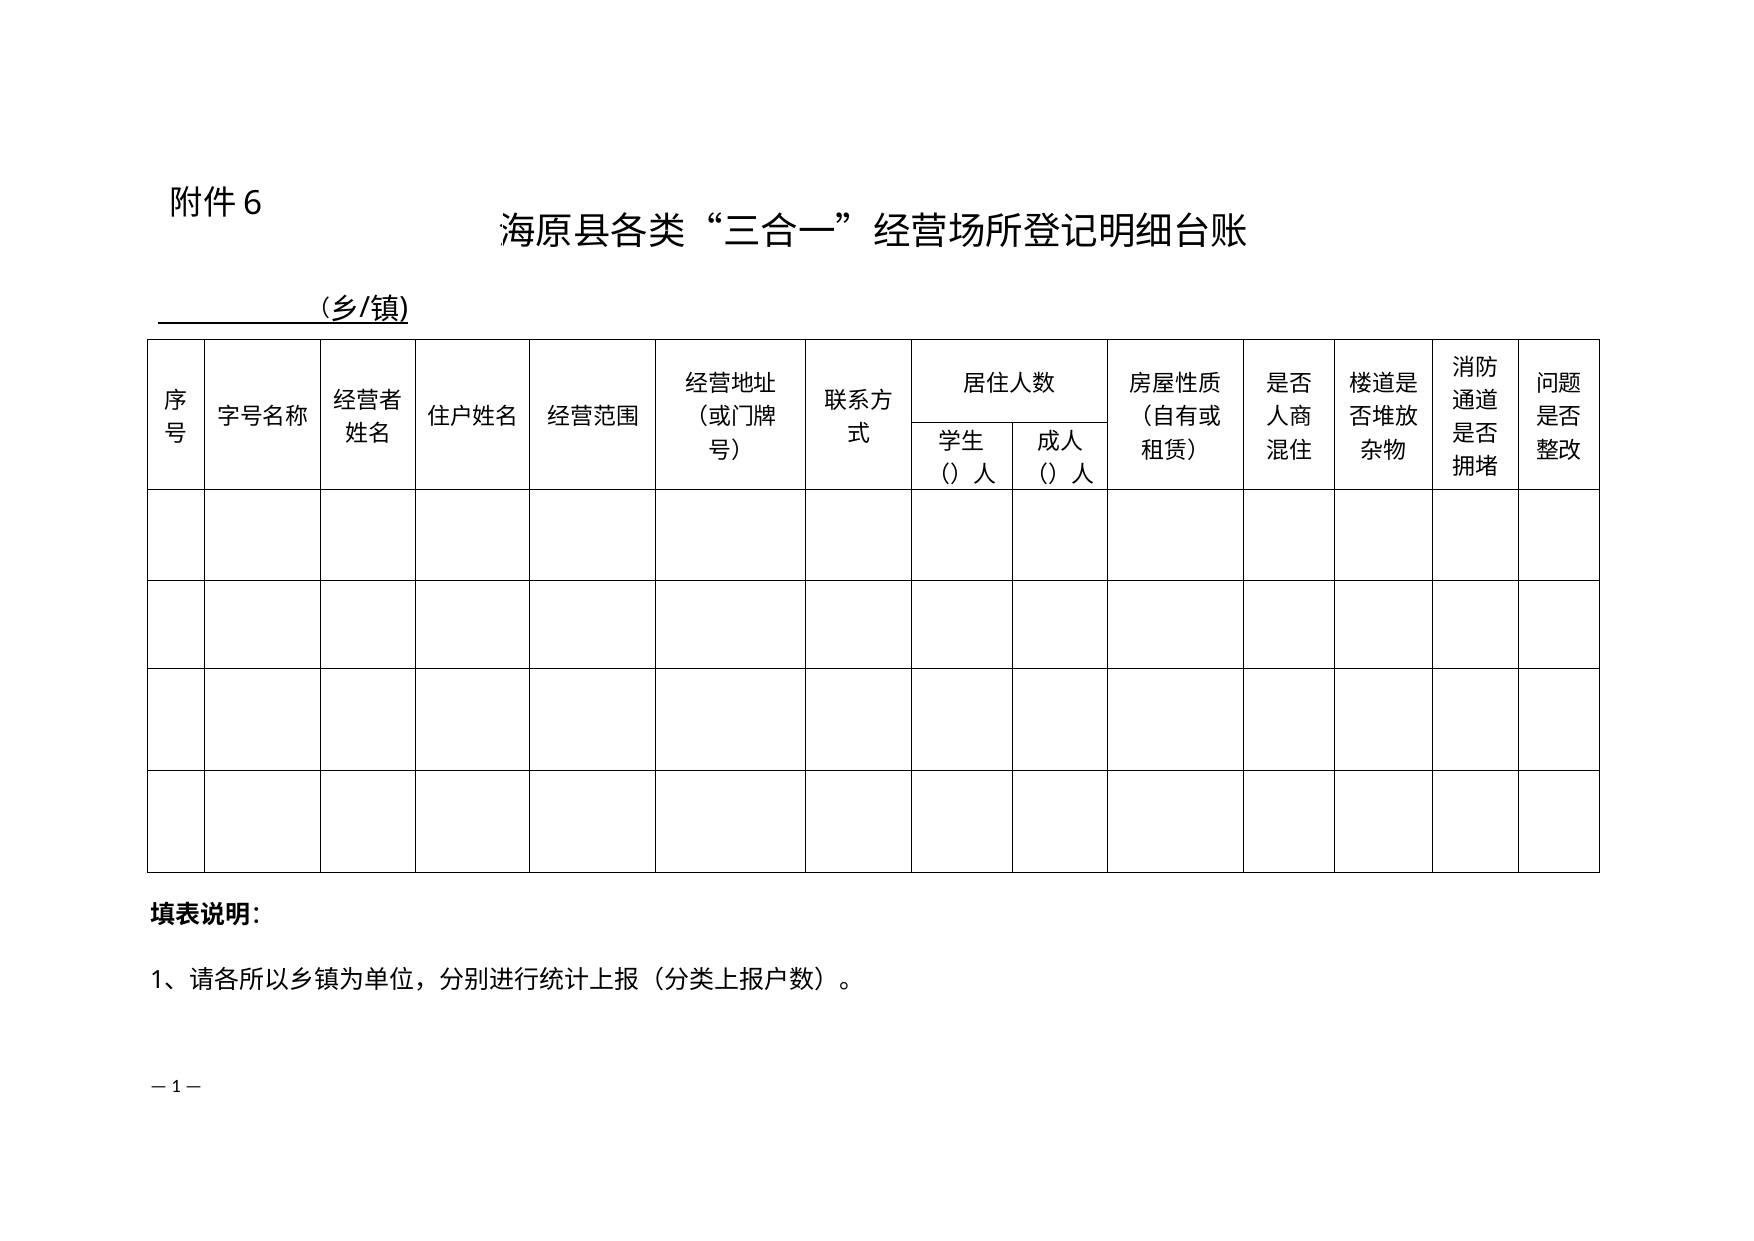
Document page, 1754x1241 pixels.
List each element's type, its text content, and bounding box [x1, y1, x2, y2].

table_cell [321, 669, 415, 770]
table_cell [1519, 490, 1599, 580]
table_cell [1433, 669, 1518, 770]
table_cell [205, 771, 320, 872]
table_cell [1433, 490, 1518, 580]
table_cell [1244, 490, 1334, 580]
table_cell [806, 669, 911, 770]
table_cell [1013, 669, 1107, 770]
table_cell 字号名称 [205, 340, 320, 489]
table_header 海原县各类“三合一”经营场所登记明细台账 [147, 201, 1599, 274]
table_cell [321, 771, 415, 872]
table_cell [530, 669, 655, 770]
text 填表说明： 1、请各所以乡镇为单位，分别进行统计上报（分类上报户数）。 [150, 198, 1604, 1010]
table_cell [1108, 669, 1243, 770]
table_cell [530, 771, 655, 872]
table_cell 学生 （）人 [912, 423, 1012, 489]
table_cell [148, 490, 204, 580]
table_cell [530, 581, 655, 668]
table_cell [806, 771, 911, 872]
table_cell 居住人数 [912, 340, 1107, 422]
table_cell [1519, 669, 1599, 770]
table_cell [1519, 771, 1599, 872]
table_cell [416, 581, 529, 668]
table_cell [1013, 581, 1107, 668]
table_cell [321, 581, 415, 668]
table_cell [1244, 771, 1334, 872]
table_cell [912, 490, 1012, 580]
table_cell [205, 669, 320, 770]
table_cell 房屋性质（自有或租赁） [1108, 340, 1243, 489]
table_cell [321, 490, 415, 580]
table_cell [416, 490, 529, 580]
table_cell [1335, 669, 1432, 770]
table_cell [1335, 581, 1432, 668]
table_cell 成人 （）人 [1013, 423, 1107, 489]
table_cell 住户姓名 [416, 340, 529, 489]
table_cell [1433, 581, 1518, 668]
table_cell [148, 771, 204, 872]
table_cell [205, 581, 320, 668]
table_cell 消防通道是否拥堵 [1433, 340, 1518, 489]
table_cell [806, 581, 911, 668]
table_cell 楼道是否堆放杂物 [1335, 340, 1432, 489]
table_cell [656, 490, 805, 580]
table_cell [148, 669, 204, 770]
table_cell 经营者姓名 [321, 340, 415, 489]
table_cell [1013, 771, 1107, 872]
table_cell [912, 581, 1012, 668]
table_cell [656, 669, 805, 770]
table_cell 联系方式 [806, 340, 911, 489]
table_cell [416, 669, 529, 770]
table_cell [1108, 490, 1243, 580]
table_cell 序号 [148, 340, 204, 489]
table_cell [912, 771, 1012, 872]
table_cell [530, 490, 655, 580]
table_cell 是否人商混住 [1244, 340, 1334, 489]
table_cell [656, 581, 805, 668]
table_cell [912, 669, 1012, 770]
table_cell [1244, 669, 1334, 770]
table_cell [205, 490, 320, 580]
table_cell [1519, 581, 1599, 668]
table_cell [1433, 771, 1518, 872]
table_cell [416, 771, 529, 872]
table_cell [1108, 581, 1243, 668]
table_cell [1335, 490, 1432, 580]
table_cell [1013, 490, 1107, 580]
table_cell （乡/镇) [147, 274, 1599, 339]
table_cell [1335, 771, 1432, 872]
table_cell [1108, 771, 1243, 872]
table_cell 经营范围 [530, 340, 655, 489]
table_cell 经营地址 （或门牌号） [656, 340, 805, 489]
table_cell 问题是否整改 [1519, 340, 1599, 489]
table_cell [656, 771, 805, 872]
table_cell [148, 581, 204, 668]
table_cell [1244, 581, 1334, 668]
table_cell [806, 490, 911, 580]
